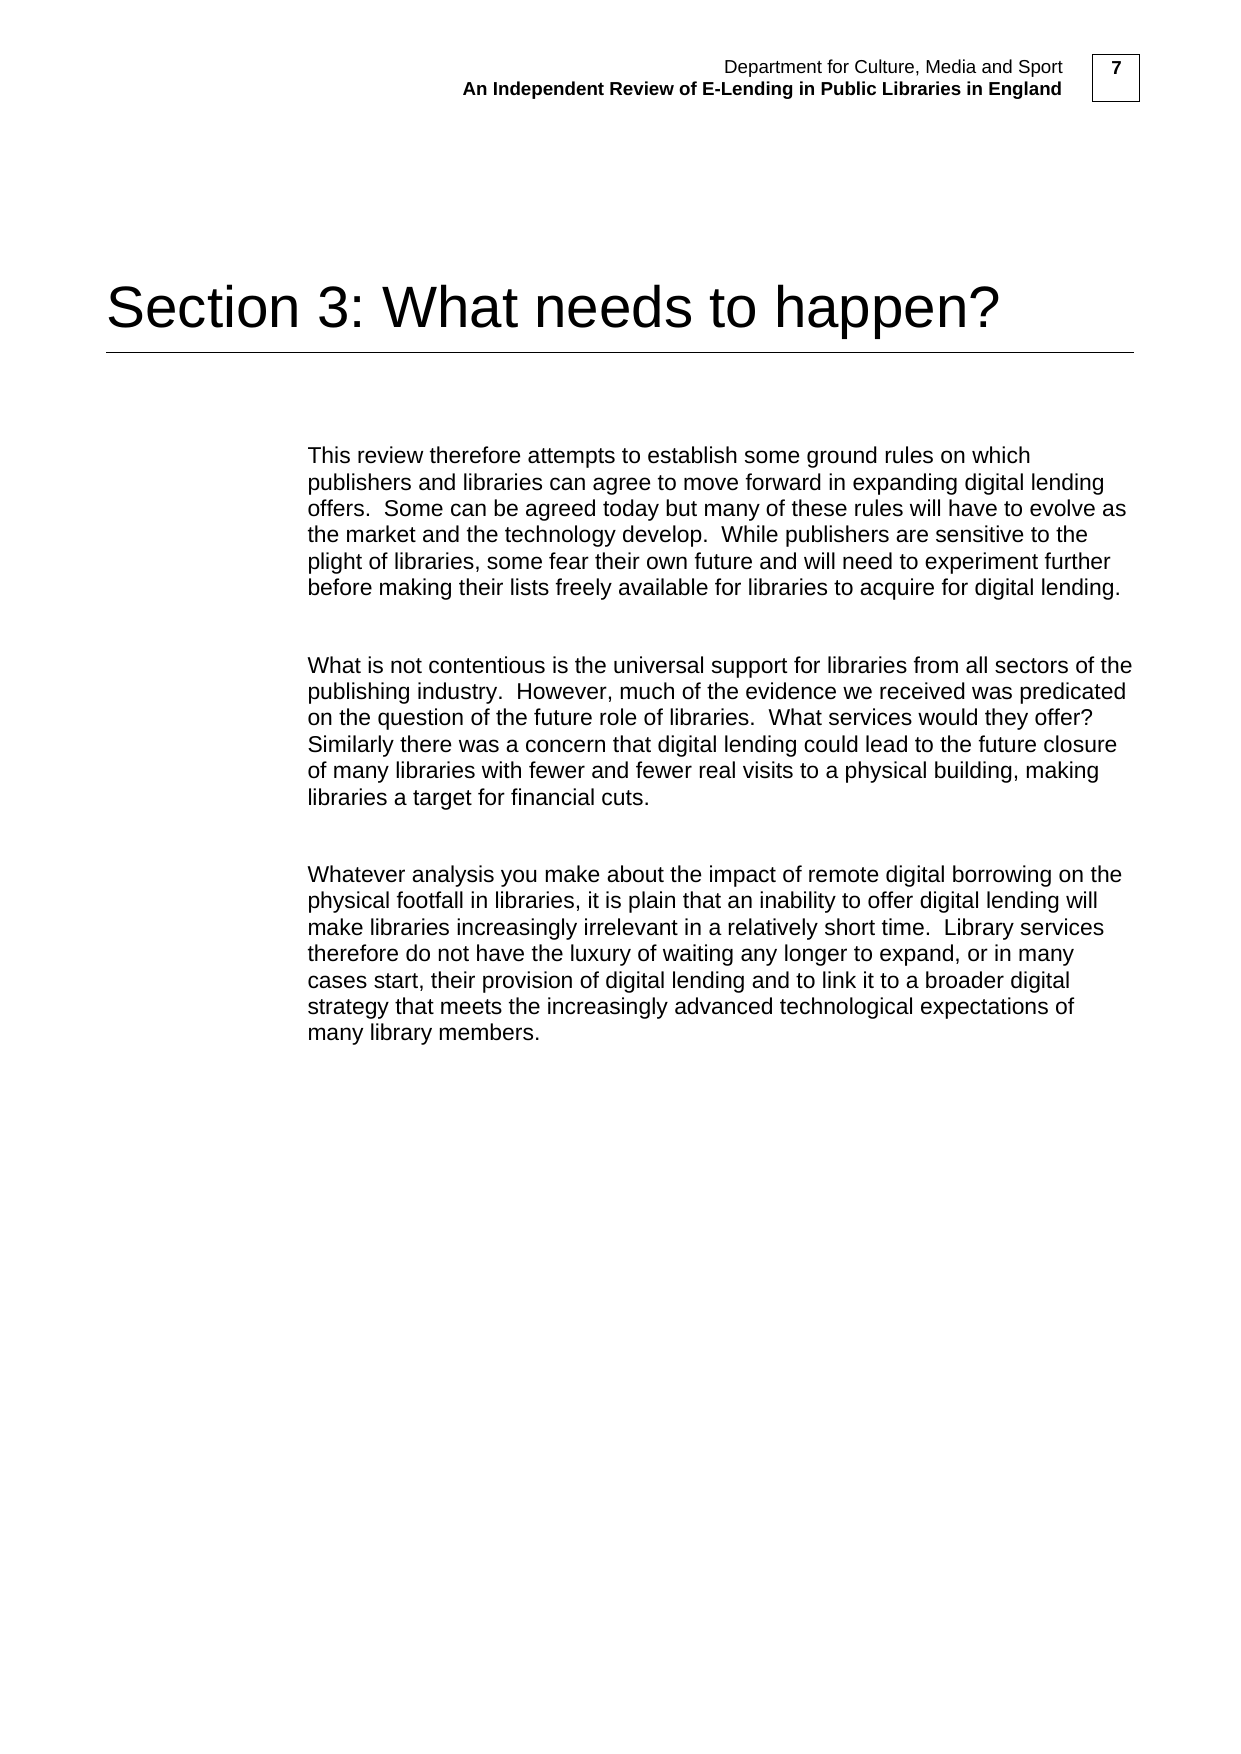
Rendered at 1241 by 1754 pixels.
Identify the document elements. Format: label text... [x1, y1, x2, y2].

text This review therefore attempts to establish some ground rules on which publishers and libraries can agree to move forward in expanding digital lending offers. Some can be agreed today but many of these rules will have to evolve as the market and the technology develop. While publishers are sensitive to the plight of libraries, some fear their own future and will need to experiment further before making their lists freely available for libraries to acquire for digital lending. [307, 442, 1134, 600]
subtitle What needs to happen? [106, 273, 1134, 352]
text What is not contentious is the universal support for libraries from all sectors of the publishing industry. However, much of the evidence we received was predicated on the question of the future role of libraries. What services would they offer? Similarly there was a concern that digital lending could lead to the future closure of many libraries with fewer and fewer real visits to a physical building, making libraries a target for financial cuts. [307, 652, 1134, 810]
text Whatever analysis you make about the impact of remote digital borrowing on the physical footfall in libraries, it is plain that an inability to offer digital lending will make libraries increasingly irrelevant in a relatively short time. Library services therefore do not have the luxury of waiting any longer to expand, or in many cases start, their provision of digital lending and to link it to a broader digital strategy that meets the increasingly advanced technological expectations of many library members. [307, 861, 1134, 1046]
